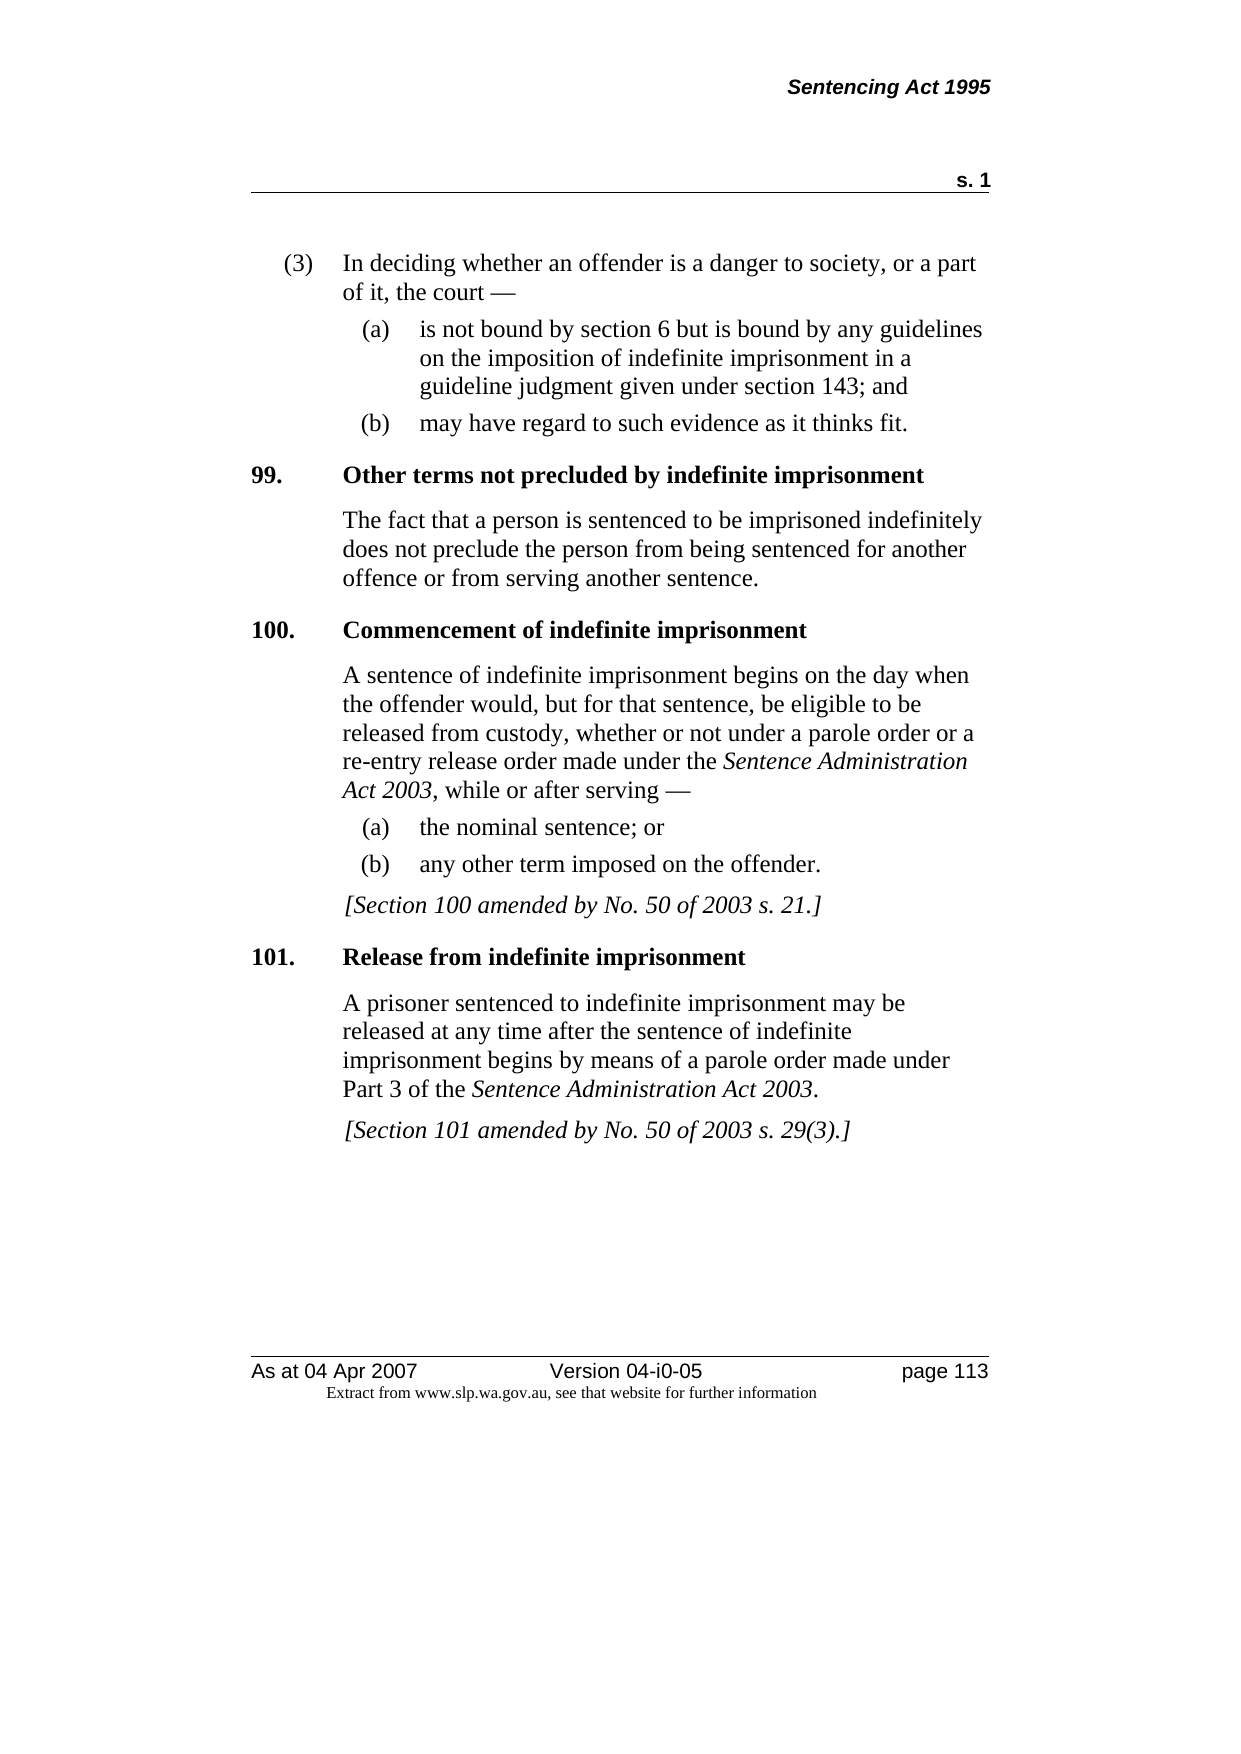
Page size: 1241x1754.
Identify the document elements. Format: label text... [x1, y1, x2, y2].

text A sentence of indefinite imprisonment begins on the day when the offender would, but for that sentence, be eligible to be released from custody, whether or not under a parole order or a re-entry release order made under the Sentence Administration Act 2003, while or after serving — [251, 660, 989, 804]
text [Section 101 amended by No. 50 of 2003 s. 29(3).] [251, 1115, 989, 1144]
subtitle 100. Commencement of indefinite imprisonment [251, 615, 989, 643]
subtitle 101. Release from indefinite imprisonment [251, 942, 989, 971]
text (3) In deciding whether an offender is a danger to society, or a part of it, the court — [251, 248, 989, 306]
text (a) the nominal sentence; or [251, 812, 989, 841]
text (b) may have regard to such evidence as it thinks fit. [251, 408, 989, 437]
text The fact that a person is sentenced to be imprisoned indefinitely does not preclude the person from being sentenced for another offence or from serving another sentence. [251, 506, 989, 592]
text (a) is not bound by section 6 but is bound by any guidelines on the imposition of indefinite imprisonment in a guideline judgment given under section 143; and [251, 314, 989, 400]
text [Section 100 amended by No. 50 of 2003 s. 21.] [251, 891, 989, 919]
text (b) any other term imposed on the offender. [251, 849, 989, 878]
subtitle 99. Other terms not precluded by indefinite imprisonment [251, 460, 989, 489]
text A prisoner sentenced to indefinite imprisonment may be released at any time after the sentence of indefinite imprisonment begins by means of a parole order made under Part 3 of the Sentence Administration Act 2003. [251, 988, 989, 1103]
